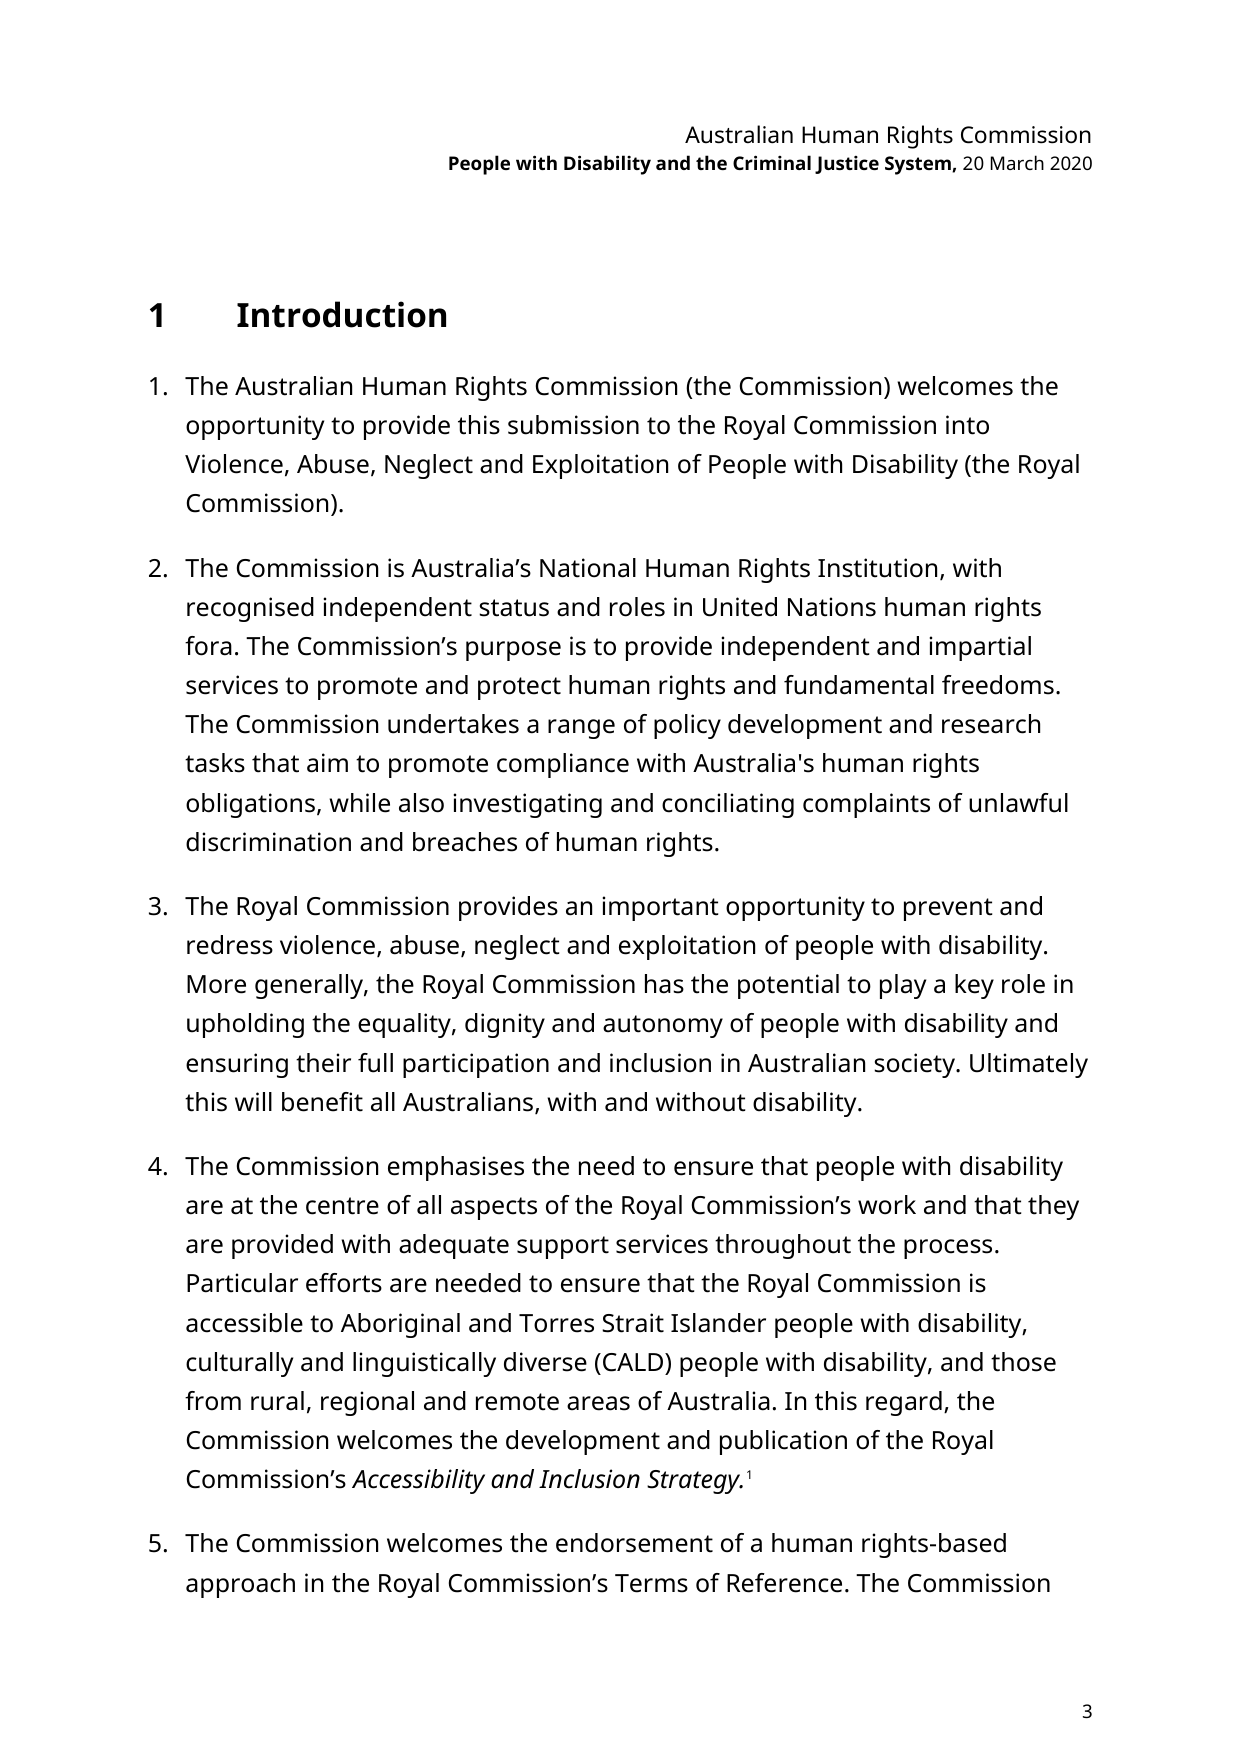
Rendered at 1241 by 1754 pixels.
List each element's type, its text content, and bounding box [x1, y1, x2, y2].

list The Commission is Australia’s National Human Rights Institution, with recognised independent status and roles in United Nations human rights fora. The Commission’s purpose is to provide independent and impartial services to promote and protect human rights and fundamental freedoms. The Commission undertakes a range of policy development and research tasks that aim to promote compliance with Australia's human rights obligations, while also investigating and conciliating complaints of unlawful discrimination and breaches of human rights. [148, 550, 1092, 858]
list The Australian Human Rights Commission (the Commission) welcomes the opportunity to provide this submission to the Royal Commission into Violence, Abuse, Neglect and Exploitation of People with Disability (the Royal Commission). [148, 369, 1092, 520]
list The Commission emphasises the need to ensure that people with disability are at the centre of all aspects of the Royal Commission’s work and that they are provided with adequate support services throughout the process. Particular efforts are needed to ensure that the Royal Commission is accessible to Aboriginal and Torres Strait Islander people with disability, culturally and linguistically diverse (CALD) people with disability, and those from rural, regional and remote areas of Australia. In this regard, the Commission welcomes the development and publication of the Royal Commission’s Accessibility and Inclusion Strategy. [148, 1149, 1092, 1496]
subtitle Introduction [148, 291, 1092, 337]
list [148, 1526, 1092, 1599]
list The Royal Commission provides an important opportunity to prevent and redress violence, abuse, neglect and exploitation of people with disability. More generally, the Royal Commission has the potential to play a key role in upholding the equality, dignity and autonomy of people with disability and ensuring their full participation and inclusion in Australian society. Ultimately this will benefit all Australians, with and without disability. [148, 889, 1092, 1118]
